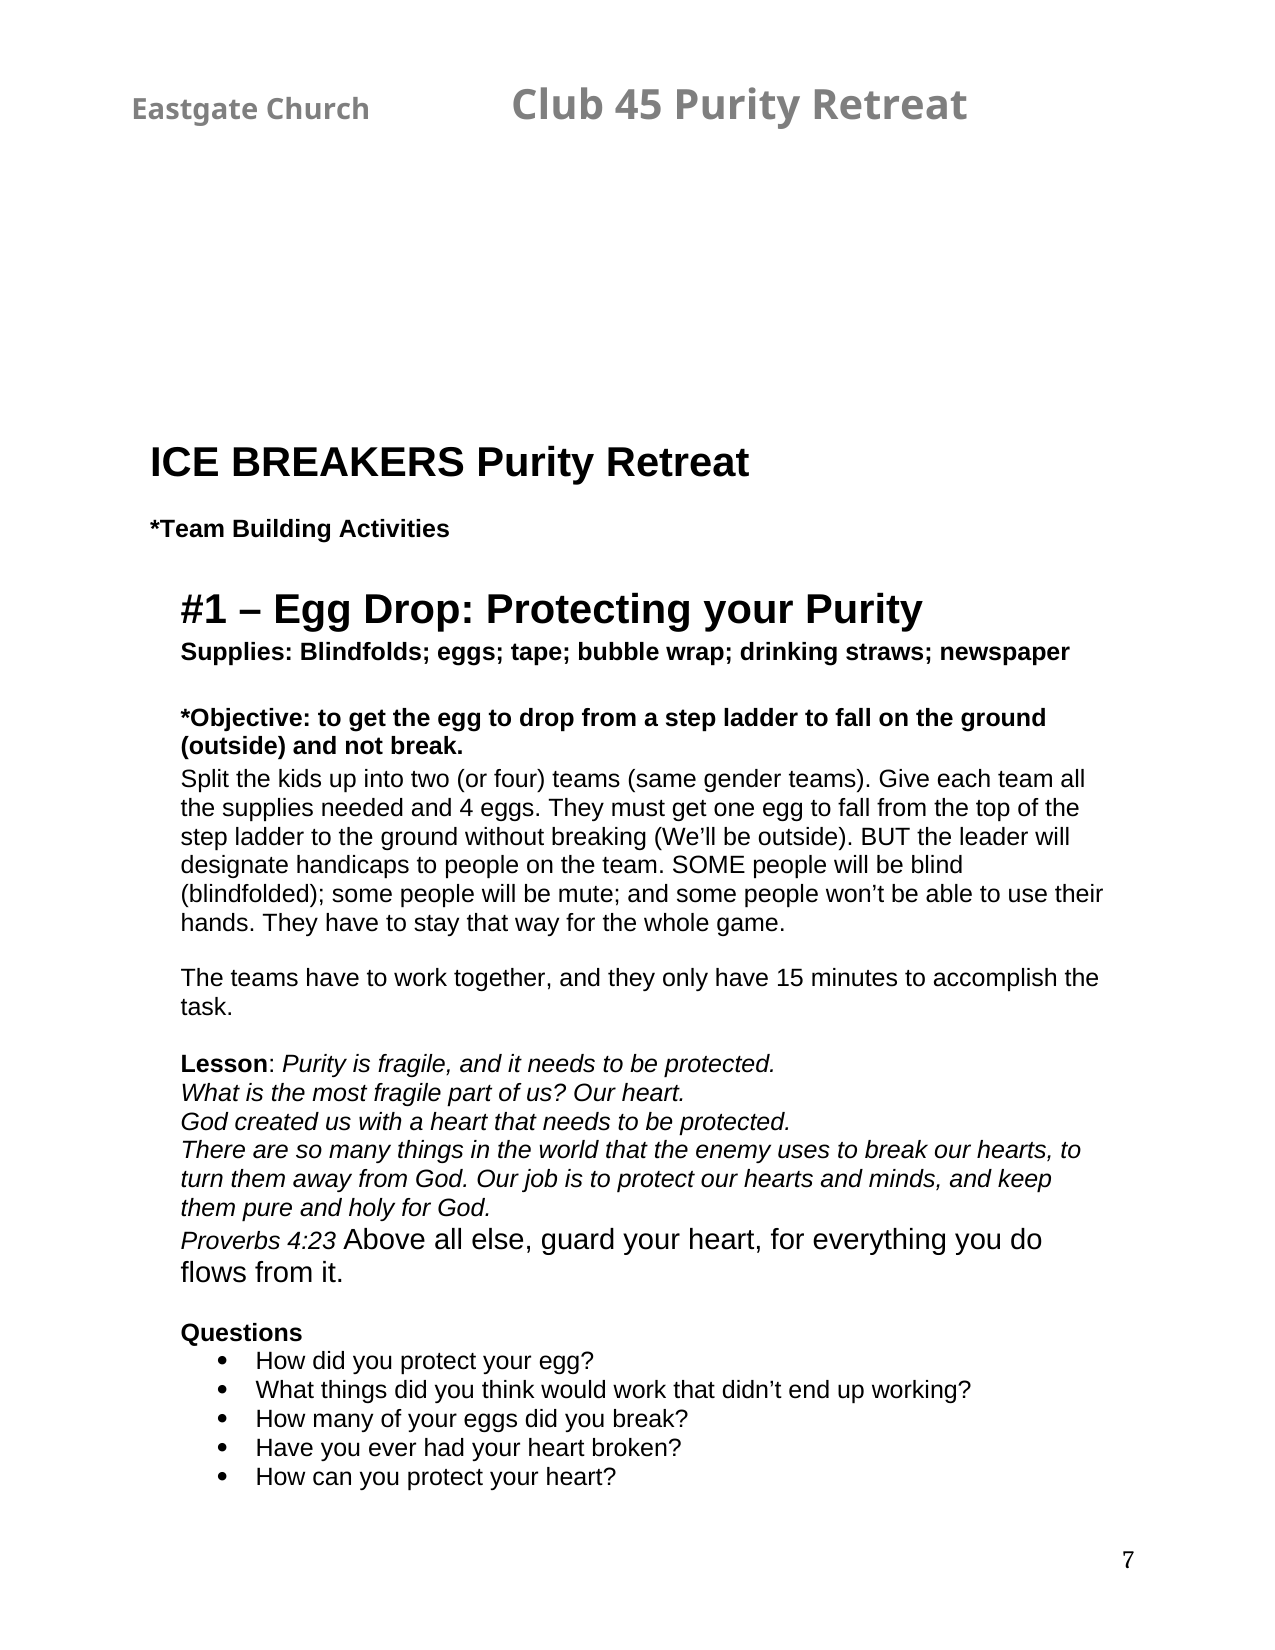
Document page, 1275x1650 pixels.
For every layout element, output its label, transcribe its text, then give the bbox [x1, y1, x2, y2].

text ICE BREAKERS Purity Retreat [150, 437, 1134, 485]
text *Team Building Activities [150, 514, 1134, 543]
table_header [139, 543, 1153, 1532]
